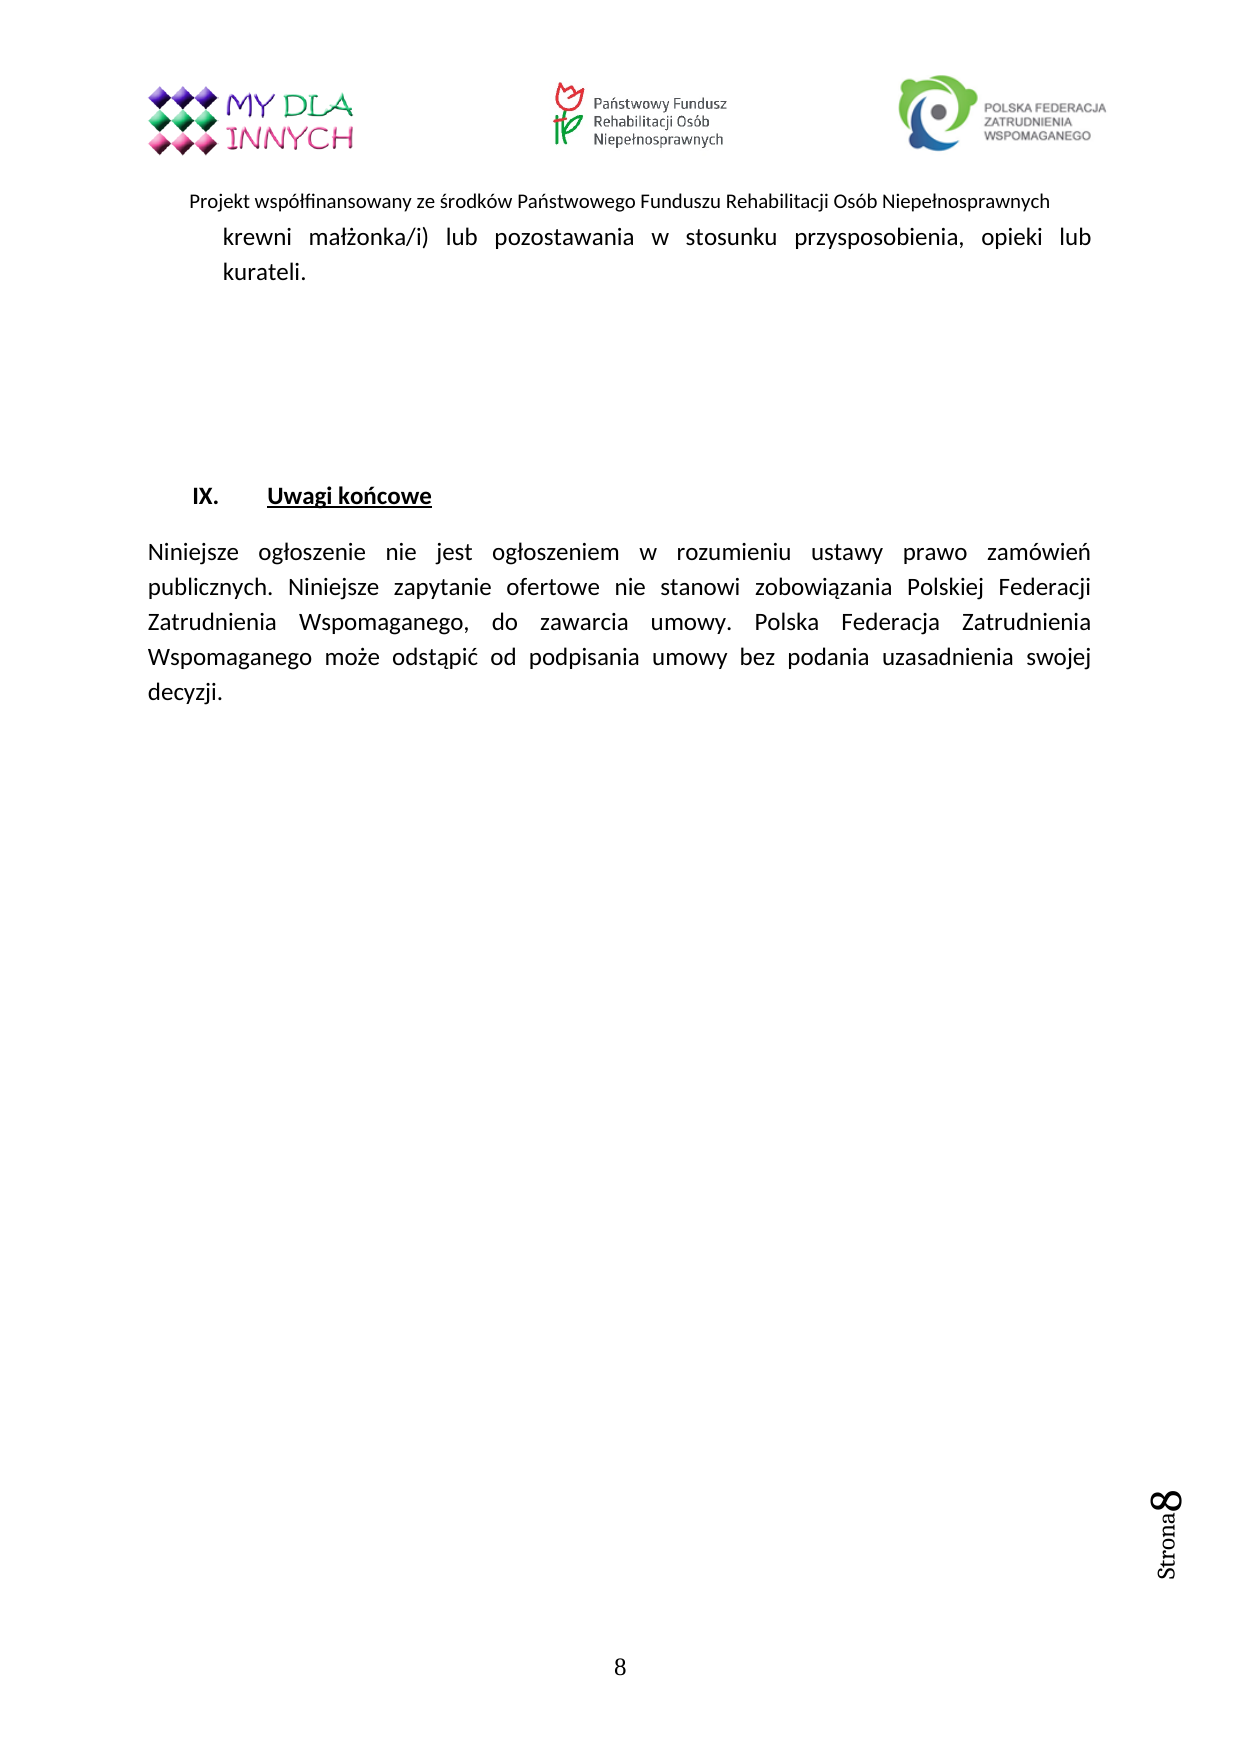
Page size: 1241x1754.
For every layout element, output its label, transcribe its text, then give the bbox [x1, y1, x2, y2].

picture [897, 75, 1114, 159]
list Uwagi końcowe [192, 480, 1093, 510]
picture [522, 53, 757, 177]
text Niniejsze ogłoszenie nie jest ogłoszeniem w rozumieniu ustawy prawo zamówień publicznych. Niniejsze zapytanie ofertowe nie stanowi zobowiązania Polskiej Federacji Zatrudnienia Wspomaganego, do zawarcia umowy. Polska Federacja Zatrudnienia Wspomaganego może odstąpić od podpisania umowy bez podania uzasadnienia swojej decyzji. [148, 536, 1093, 706]
picture [147, 75, 361, 167]
